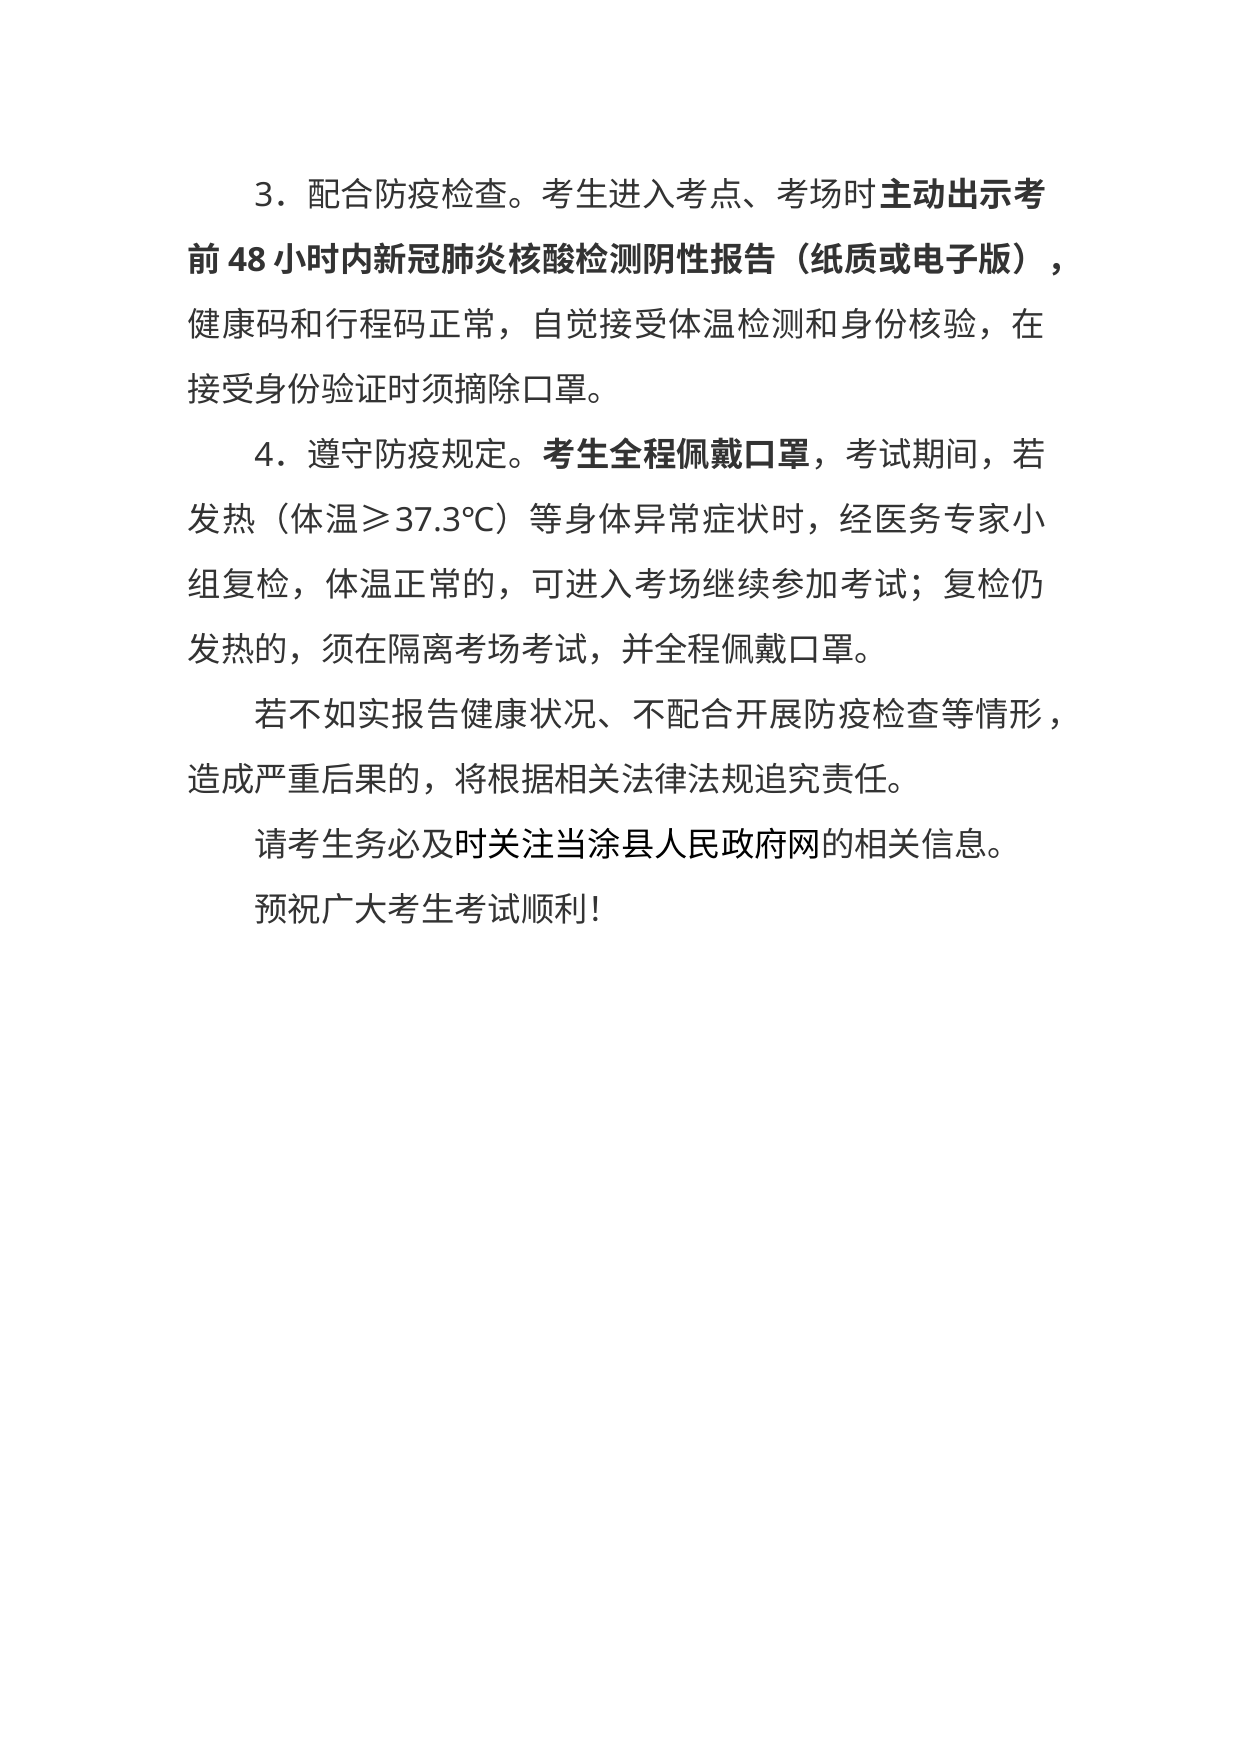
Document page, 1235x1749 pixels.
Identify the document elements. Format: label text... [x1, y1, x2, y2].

text 请考生务必及时关注当涂县人民政府网的相关信息。 [187, 809, 1047, 874]
text 4．遵守防疫规定。考生全程佩戴口罩，考试期间，若发热（体温≥37.3℃）等身体异常症状时，经医务专家小组复检，体温正常的，可进入考场继续参加考试；复检仍发热的，须在隔离考场考试，并全程佩戴口罩。 [187, 419, 1047, 679]
text 若不如实报告健康状况、不配合开展防疫检查等情形，造成严重后果的，将根据相关法律法规追究责任。 [187, 679, 1047, 809]
text 3．配合防疫检查。考生进入考点、考场时主动出示考前48小时内新冠肺炎核酸检测阴性报告（纸质或电子版），健康码和行程码正常，自觉接受体温检测和身份核验，在接受身份验证时须摘除口罩。 [187, 159, 1047, 419]
text 预祝广大考生考试顺利！ [187, 874, 1047, 939]
